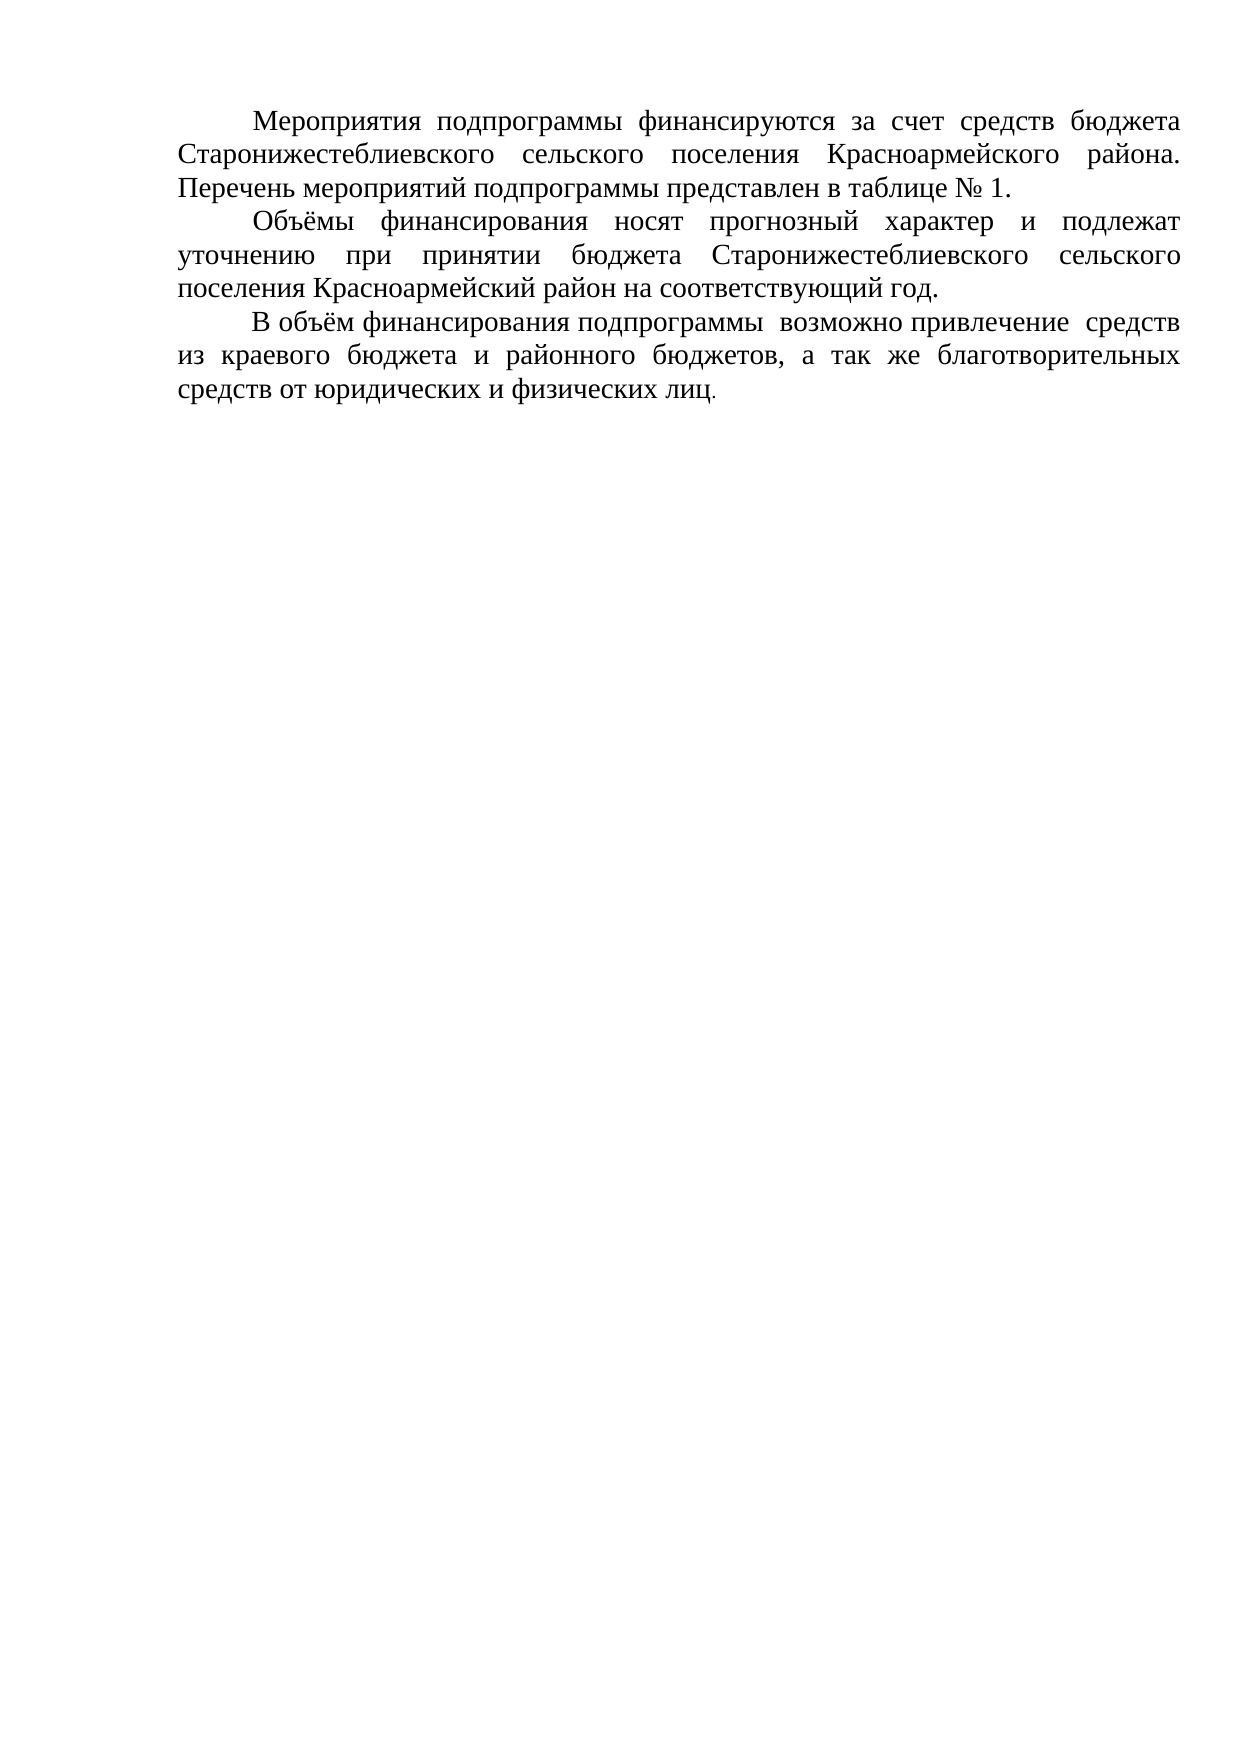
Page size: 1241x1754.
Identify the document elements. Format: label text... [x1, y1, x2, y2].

text Мероприятия подпрограммы финансируются за счет средств бюджета Старонижестеблиевского сельского поселения Красноармейского района. Перечень мероприятий подпрограммы представлен в таблице № 1. [177, 103, 1181, 203]
text Объёмы финансирования носят прогнозный характер и подлежат уточнению при принятии бюджета Старонижестеблиевского сельского поселения Красноармейский район на соответствующий год. [177, 203, 1181, 304]
text В объём финансирования подпрограммы возможно привлечение средств из краевого бюджета и районного бюджетов, а так же благотворительных средств от юридических и физических лиц. [177, 304, 1181, 404]
